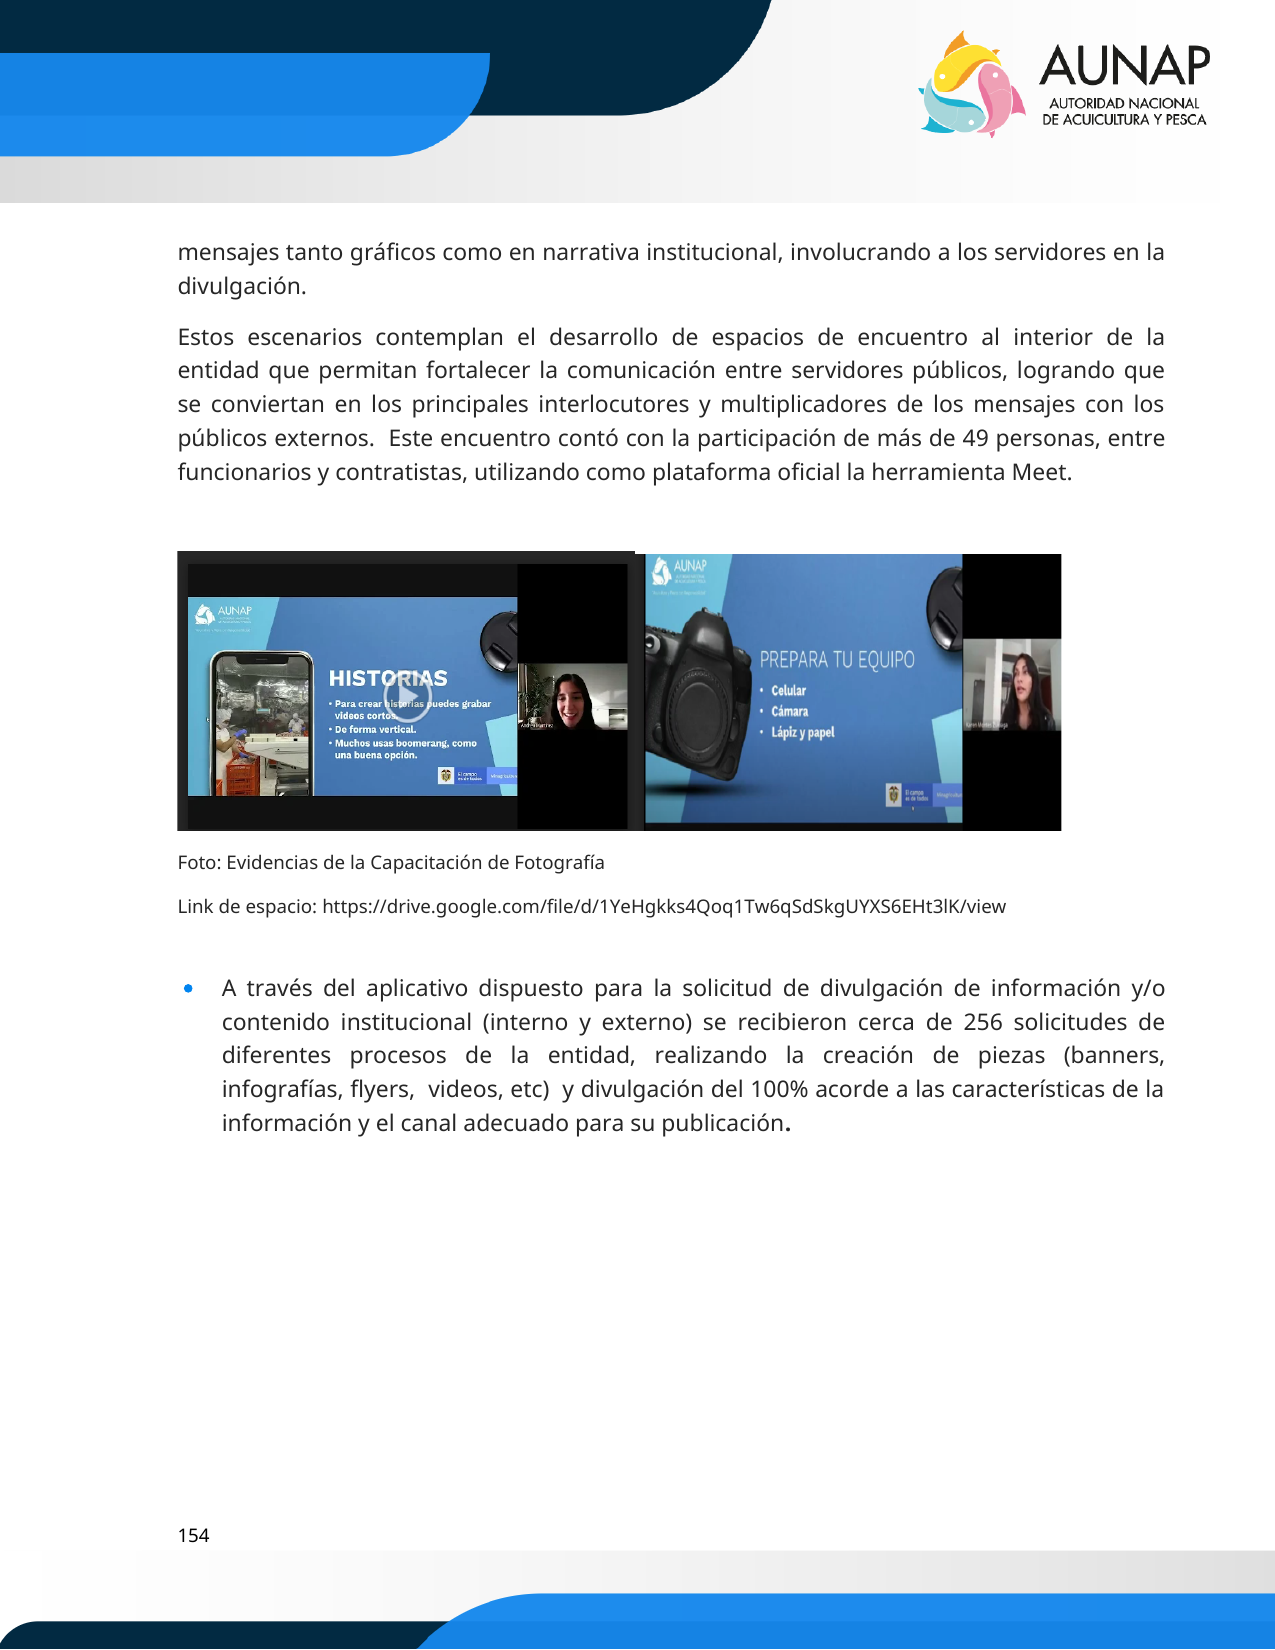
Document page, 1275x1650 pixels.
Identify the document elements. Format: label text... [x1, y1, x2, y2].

text Foto: Evidencias de la Capacitación de Fotografía [177, 849, 1166, 875]
list A través del aplicativo dispuesto para la solicitud de divulgación de información y/o contenido institucional (interno y externo) se recibieron cerca de 256 solicitudes de diferentes procesos de la entidad, realizando la creación de piezas (banners, infografías, flyers, videos, etc) y divulgación del 100% acorde a las características de la información y el canal adecuado para su publicación. [184, 972, 1166, 1138]
picture [0, 0, 1275, 215]
picture [177, 551, 1062, 831]
text Link de espacio: https://drive.google.com/file/d/1YeHgkks4Qoq1Tw6qSdSkgUYXS6EHt3lK/view [177, 894, 1166, 919]
text Estos escenarios contemplan el desarrollo de espacios de encuentro al interior de la entidad que permitan fortalecer la comunicación entre servidores públicos, logrando que se conviertan en los principales interlocutores y multiplicadores de los mensajes con los públicos externos. Este encuentro contó con la participación de más de 49 personas, entre funcionarios y contratistas, utilizando como plataforma oficial la herramienta Meet. [177, 320, 1166, 487]
picture [0, 1440, 1275, 1649]
